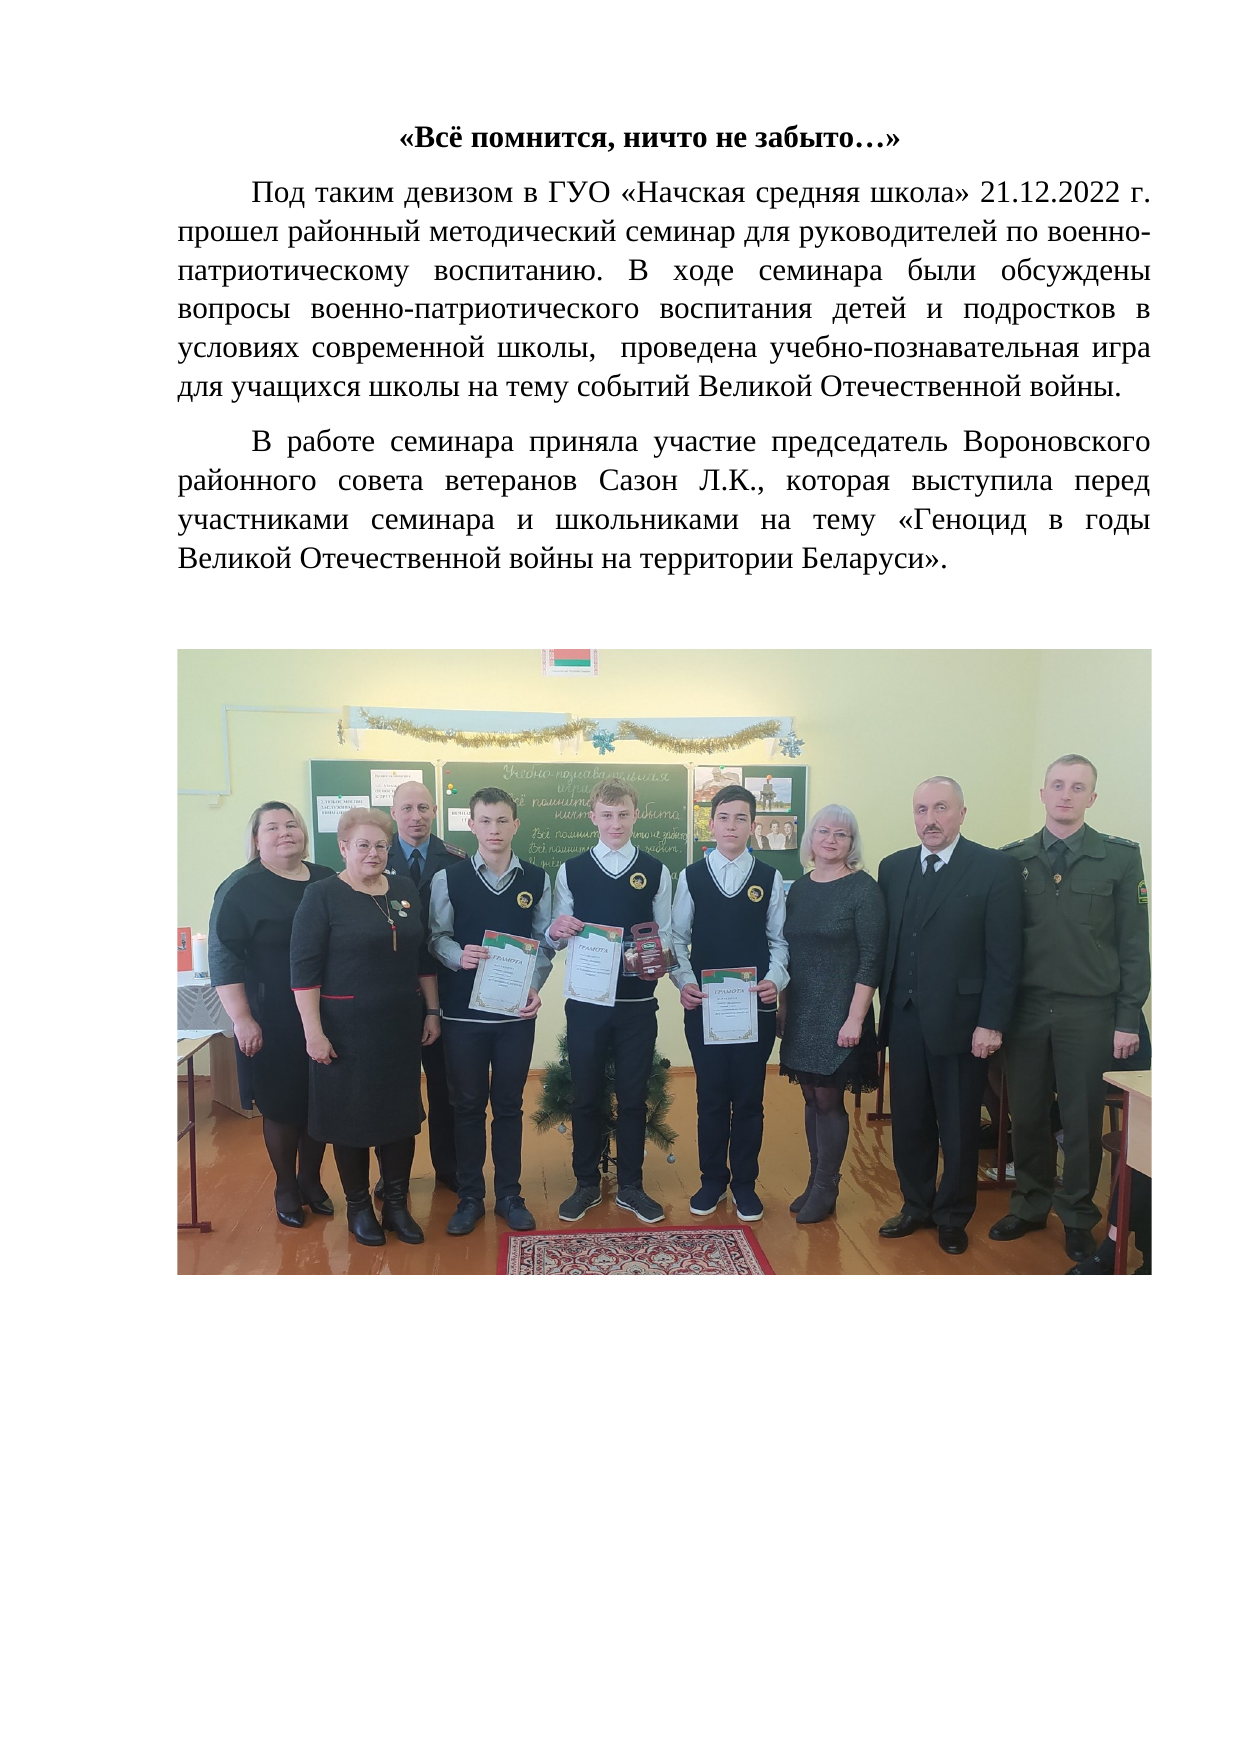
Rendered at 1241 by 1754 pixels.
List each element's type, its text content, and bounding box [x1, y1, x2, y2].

text В работе семинара приняла участие председатель Вороновского районного совета ветеранов Сазон Л.К., которая выступила перед участниками семинара и школьниками на тему «Геноцид в годы Великой Отечественной войны на территории Беларуси». [177, 423, 1152, 575]
text Под таким девизом в ГУО «Начская средняя школа» 21.12.2022 г. прошел районный методический семинар для руководителей по военно-патриотическому воспитанию. В ходе семинара были обсуждены вопросы военно-патриотического воспитания детей и подростков в условиях современной школы, проведена учебно-познавательная игра для учащихся школы на тему событий Великой Отечественной войны. [177, 173, 1152, 403]
text «Всё помнится, ничто не забыто…» [177, 118, 1152, 154]
picture [177, 649, 1152, 1275]
